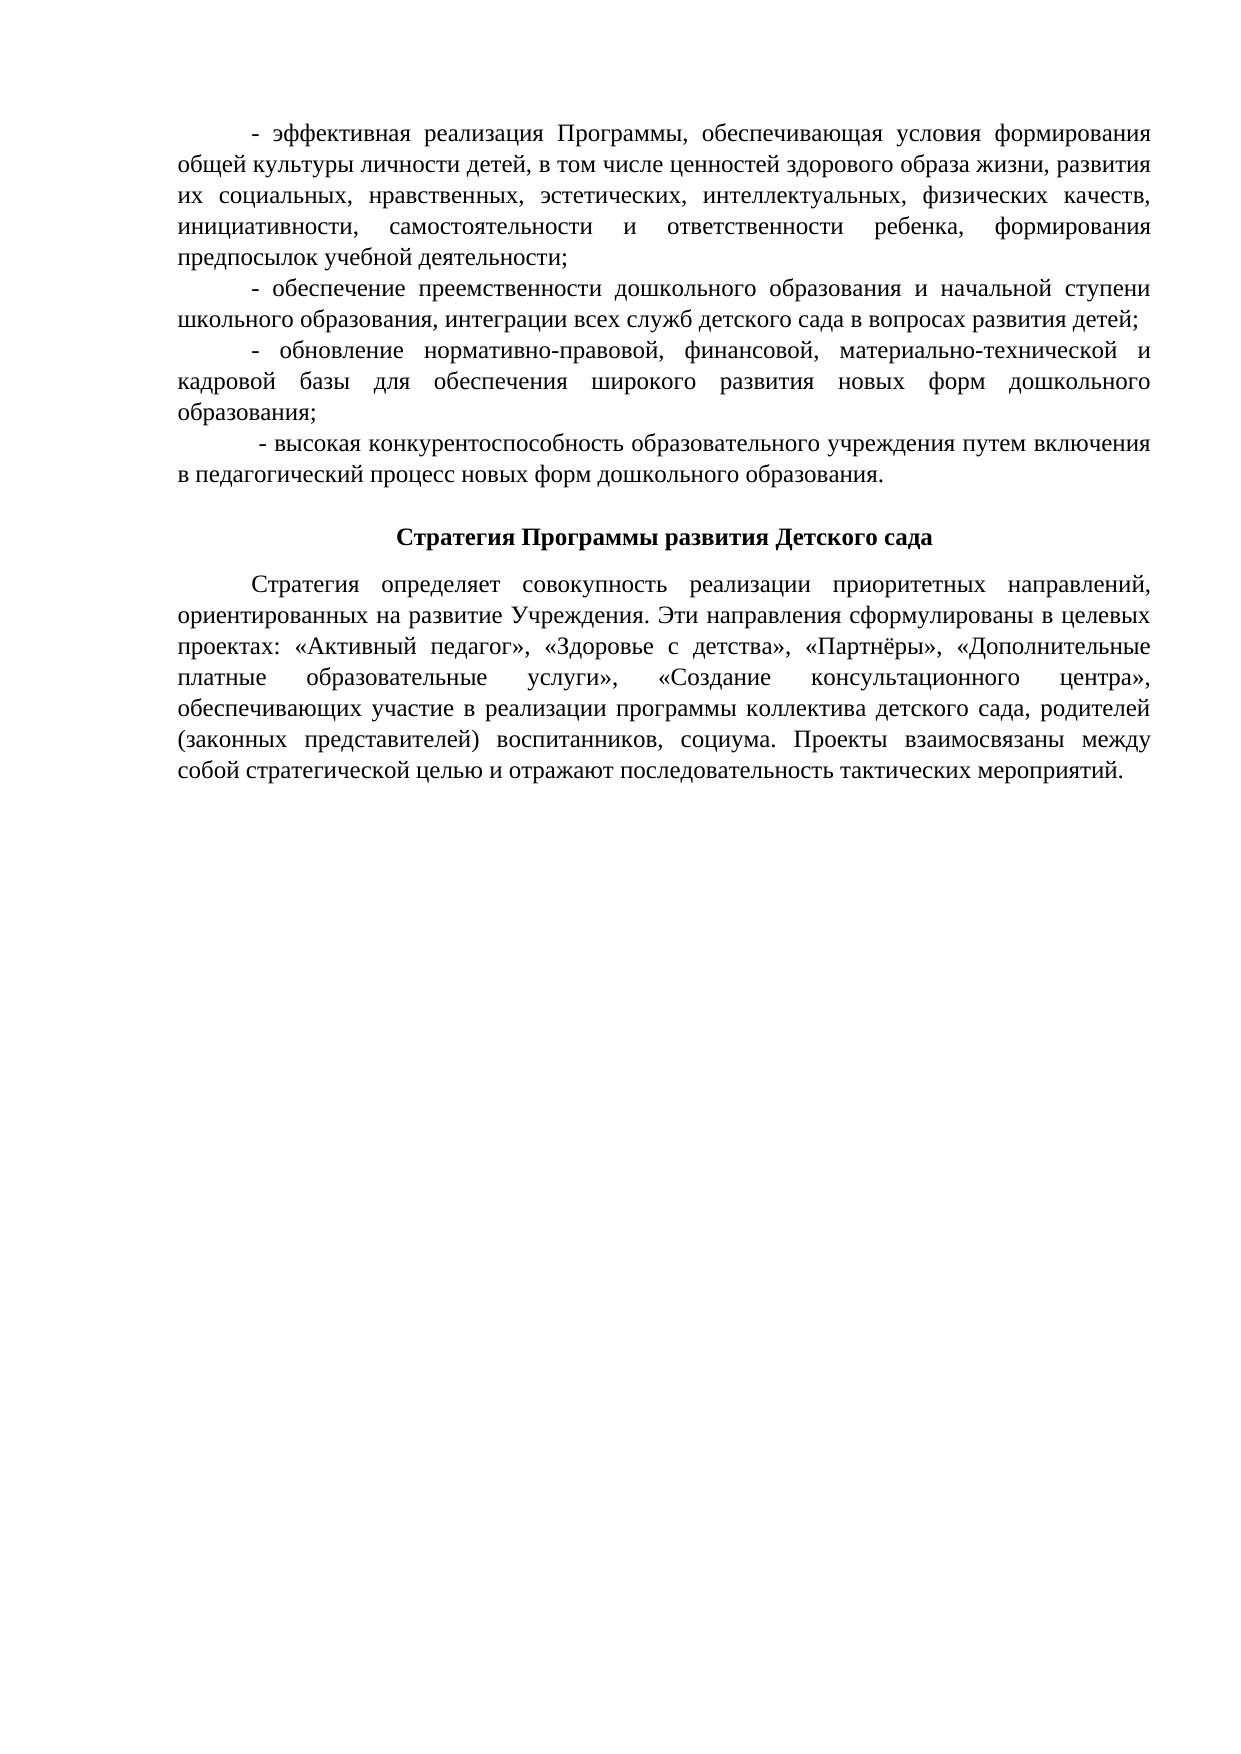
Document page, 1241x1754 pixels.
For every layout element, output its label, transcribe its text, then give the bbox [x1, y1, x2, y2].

text - эффективная реализация Программы, обеспечивающая условия формирования общей культуры личности детей, в том числе ценностей здорового образа жизни, развития их социальных, нравственных, эстетических, интеллектуальных, физических качеств, инициативности, самостоятельности и ответственности ребенка, формирования предпосылок учебной деятельности; [177, 118, 1152, 271]
text - высокая конкурентоспособность образовательного учреждения путем включения в педагогический процесс новых форм дошкольного образования. [177, 428, 1152, 488]
text Стратегия Программы развития Детского сада [177, 522, 1152, 550]
text - обеспечение преемственности дошкольного образования и начальной ступени школьного образования, интеграции всех служб детского сада в вопросах развития детей; [177, 273, 1152, 333]
text - обновление нормативно-правовой, финансовой, материально-технической и кадровой базы для обеспечения широкого развития новых форм дошкольного образования; [177, 335, 1152, 426]
text Стратегия определяет совокупность реализации приоритетных направлений, ориентированных на развитие Учреждения. Эти направления сформулированы в целевых проектах: «Активный педагог», «Здоровье с детства», «Партнёры», «Дополнительные платные образовательные услуги», «Создание консультационного центра», обеспечивающих участие в реализации программы коллектива детского сада, родителей (законных представителей) воспитанников, социума. Проекты взаимосвязаны между собой стратегической целью и отражают последовательность тактических мероприятий. [177, 569, 1152, 784]
